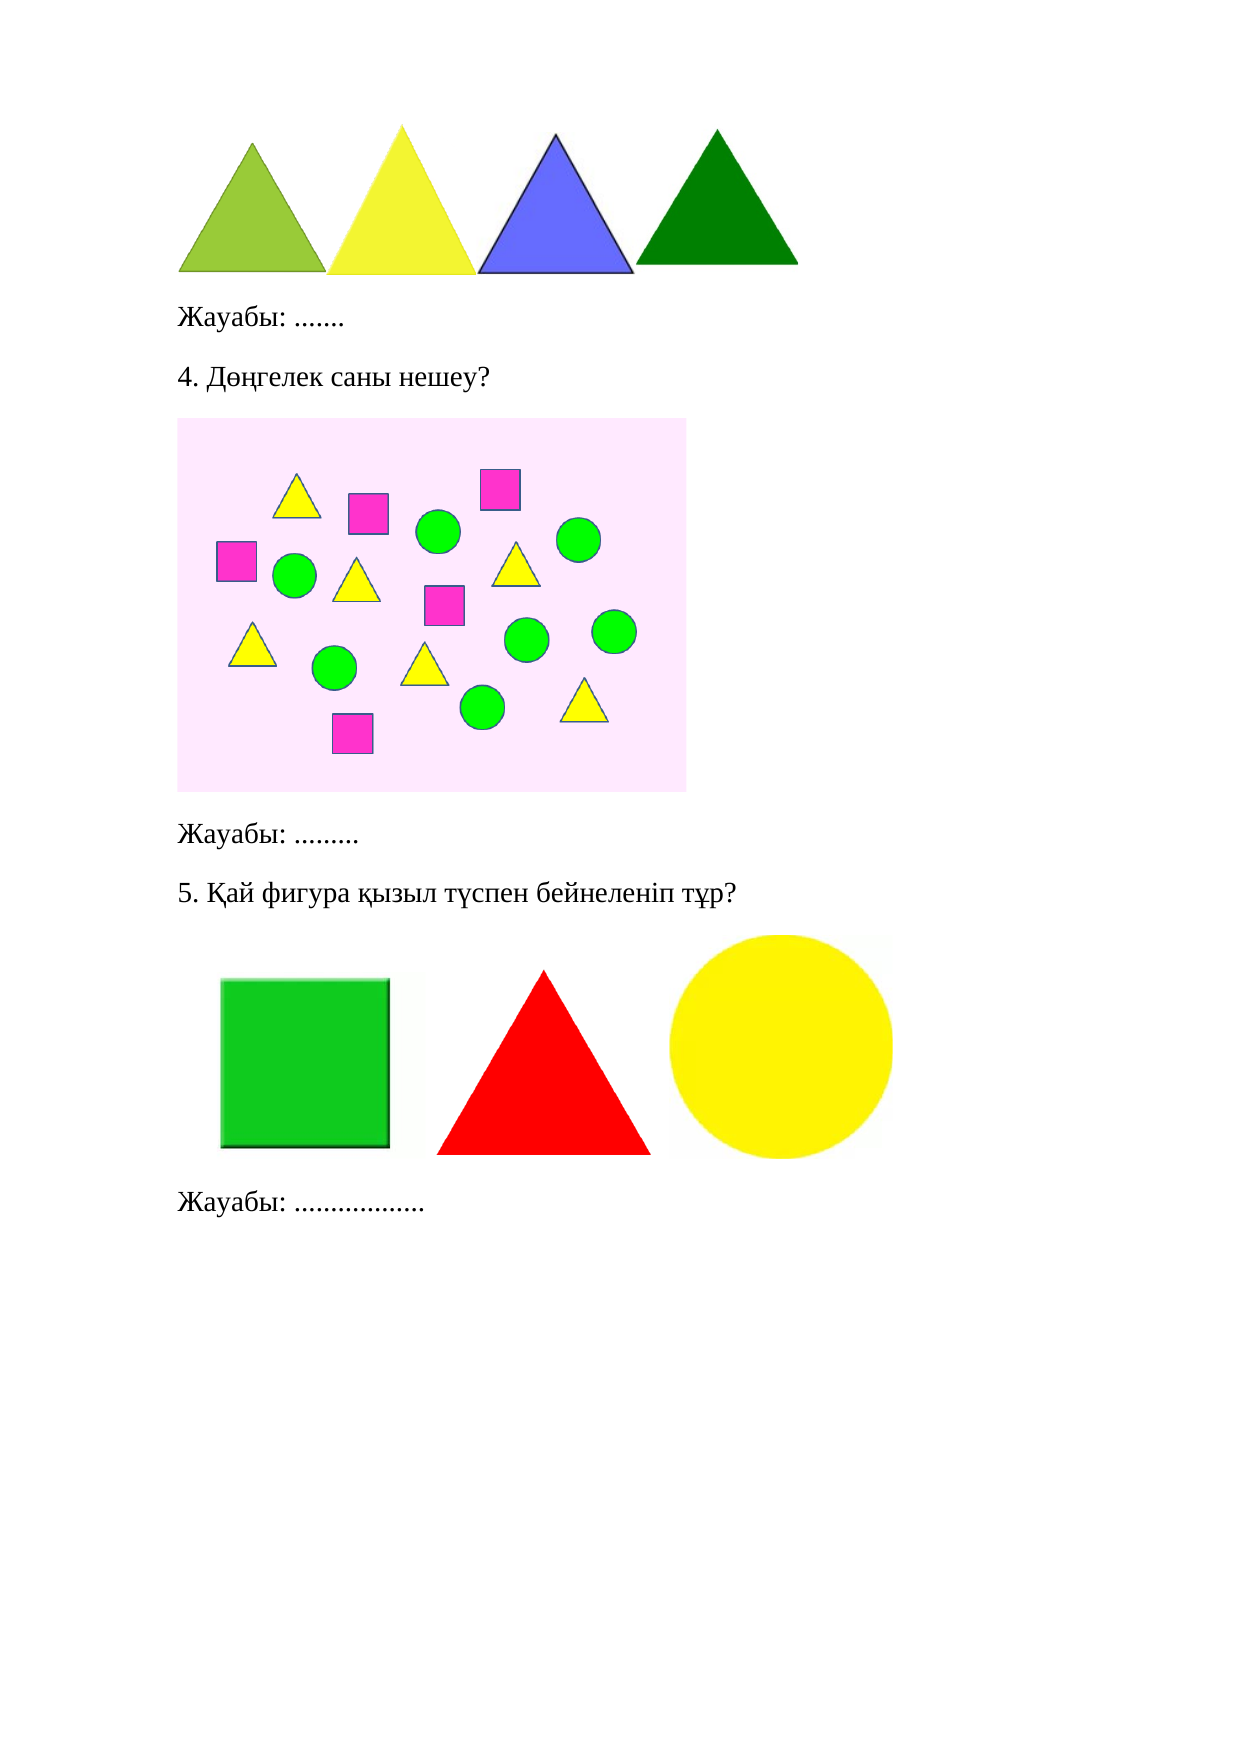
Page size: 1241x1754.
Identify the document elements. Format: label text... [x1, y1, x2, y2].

text Жауабы: ......... [177, 816, 1152, 850]
text 5. Қай фигура қызыл түспен бейнеленіп тұр? [177, 876, 1152, 909]
text 4. Дөңгелек саны нешеу? [177, 359, 1152, 392]
text Жауабы: .................. [177, 1184, 1152, 1218]
picture [177, 972, 426, 1159]
picture [177, 418, 687, 792]
picture [432, 961, 655, 1159]
text Жауабы: ....... [177, 299, 1152, 333]
picture [669, 935, 893, 1159]
picture [177, 118, 799, 275]
